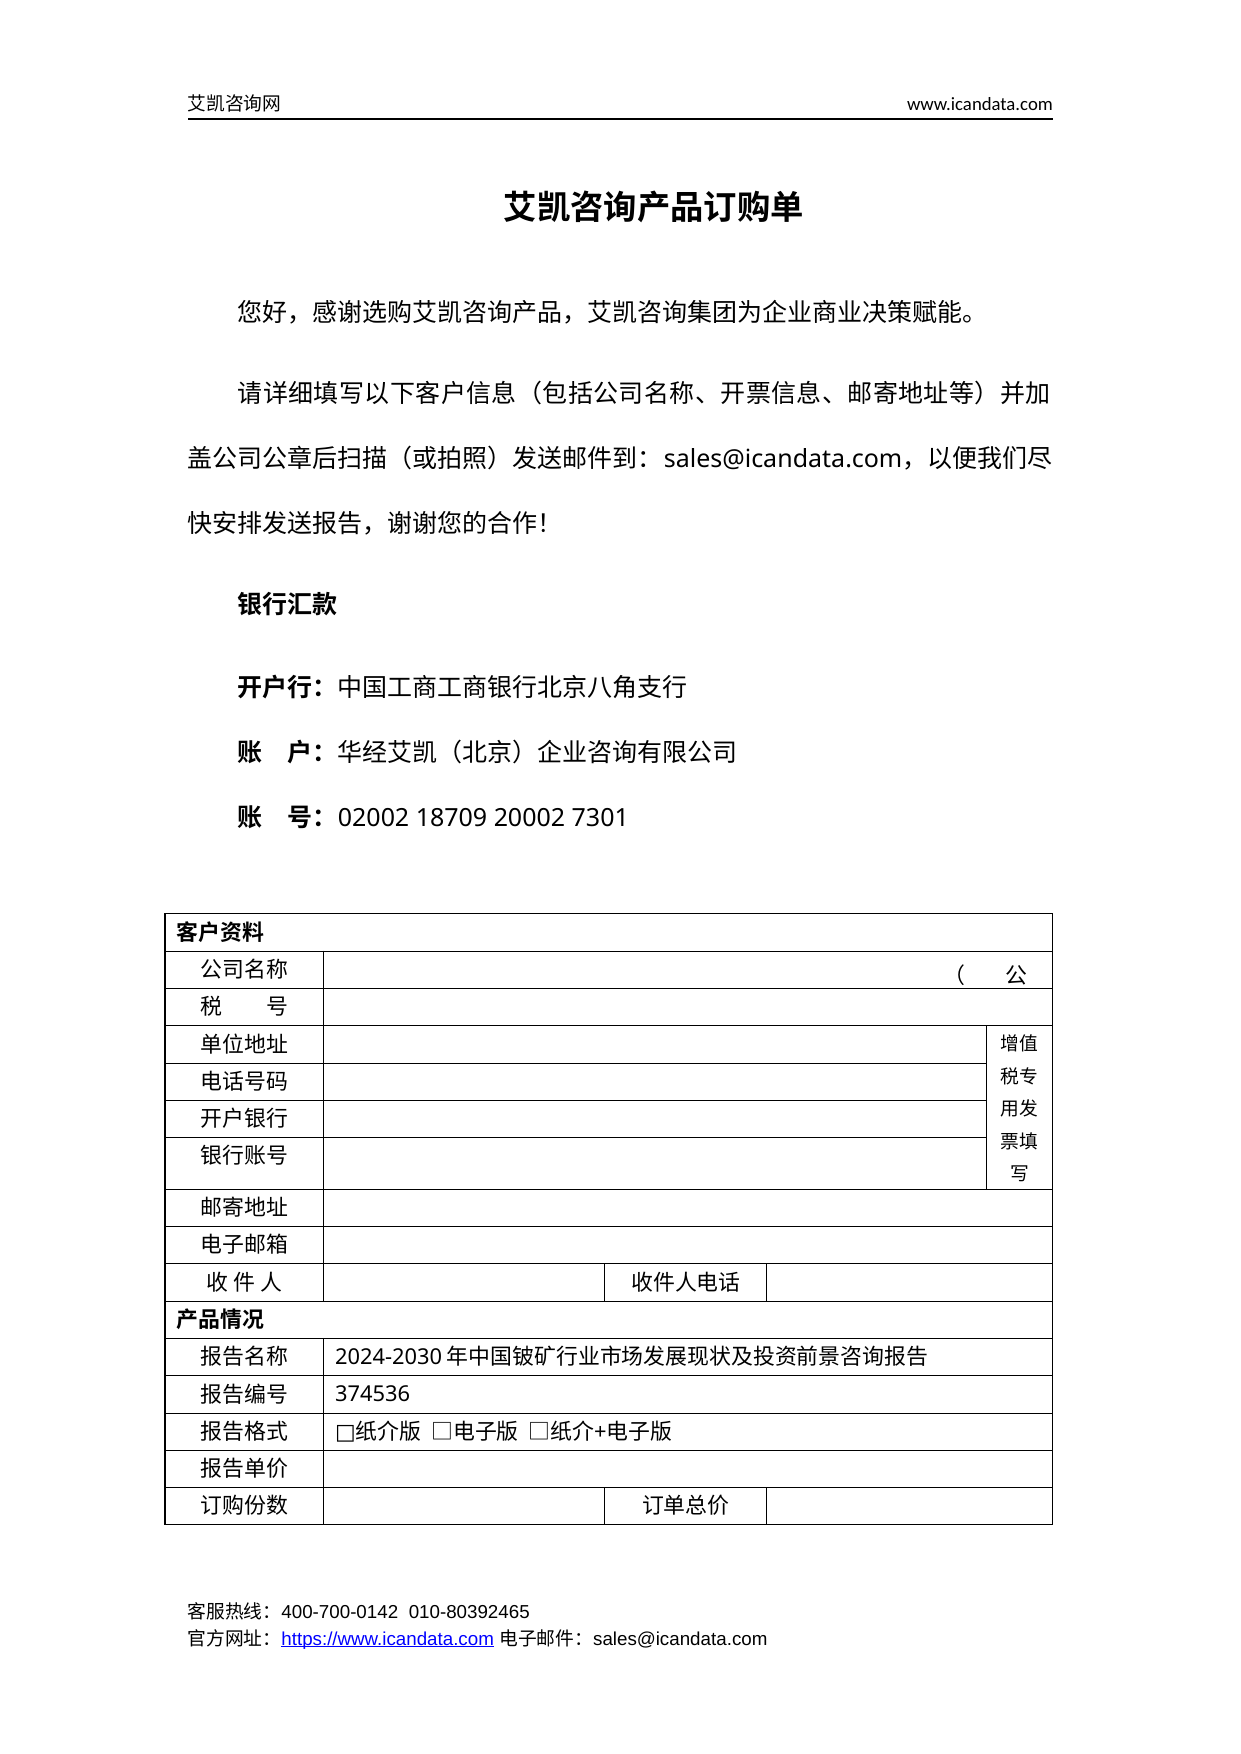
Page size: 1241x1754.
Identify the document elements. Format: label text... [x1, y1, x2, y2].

table_cell 产品情况 [166, 1302, 1052, 1338]
table_cell [324, 1101, 986, 1137]
table_cell 开户银行 [166, 1101, 323, 1137]
table_cell 电话号码 [166, 1064, 323, 1100]
table_cell 公司名称 [166, 952, 323, 988]
table_cell 邮寄地址 [166, 1190, 323, 1226]
table_cell [324, 1264, 604, 1301]
text 您好，感谢选购艾凯咨询产品，艾凯咨询集团为企业商业决策赋能。 [187, 278, 1053, 343]
table_cell 374536 [324, 1376, 1052, 1412]
table_cell [324, 1227, 1052, 1263]
table_cell 报告单价 [166, 1451, 323, 1487]
table_cell [324, 1064, 986, 1100]
table_cell [324, 1026, 986, 1062]
table_cell [324, 1451, 1052, 1487]
text 开户行：中国工商工商银行北京八角支行 [187, 653, 1053, 718]
table_cell [767, 1264, 1052, 1301]
table_cell 电子邮箱 [166, 1227, 323, 1263]
table_cell 税 号 [166, 989, 323, 1025]
text 艾凯咨询产品订购单 [187, 172, 1053, 237]
table_cell □纸介版 □电子版 □纸介+电子版 [324, 1414, 1052, 1450]
table_cell 收件人电话 [605, 1264, 766, 1301]
table_cell [324, 1488, 604, 1524]
table_cell 报告编号 [166, 1376, 323, 1412]
table_cell 订单总价 [605, 1488, 766, 1524]
table_cell 2024-2030年中国铍矿行业市场发展现状及投资前景咨询报告 [324, 1339, 1052, 1375]
table_cell 单位地址 [166, 1026, 323, 1062]
table_cell [324, 1190, 1052, 1226]
text 账 户：华经艾凯（北京）企业咨询有限公司 [187, 718, 1053, 783]
table_header 客户资料 [166, 914, 1052, 951]
table_cell 收 件 人 [166, 1264, 323, 1301]
table_cell 银行账号 [166, 1138, 323, 1189]
table_cell [324, 989, 1052, 1025]
table_cell [324, 952, 1052, 988]
text 银行汇款 [187, 570, 1053, 635]
table_cell 报告格式 [166, 1414, 323, 1450]
table_cell [324, 1138, 986, 1189]
table_cell 报告名称 [166, 1339, 323, 1375]
text 请详细填写以下客户信息（包括公司名称、开票信息、邮寄地址等）并加盖公司公章后扫描（或拍照）发送邮件到：sales@icandata.com，以便我们尽快安排发送报告，谢谢您的合作！ [187, 359, 1053, 554]
table_cell 订购份数 [166, 1488, 323, 1524]
text 账 号：02002 18709 20002 7301 [187, 783, 1053, 848]
table_cell 增值税专用发票填写 [987, 1026, 1052, 1189]
table_cell [767, 1488, 1052, 1524]
